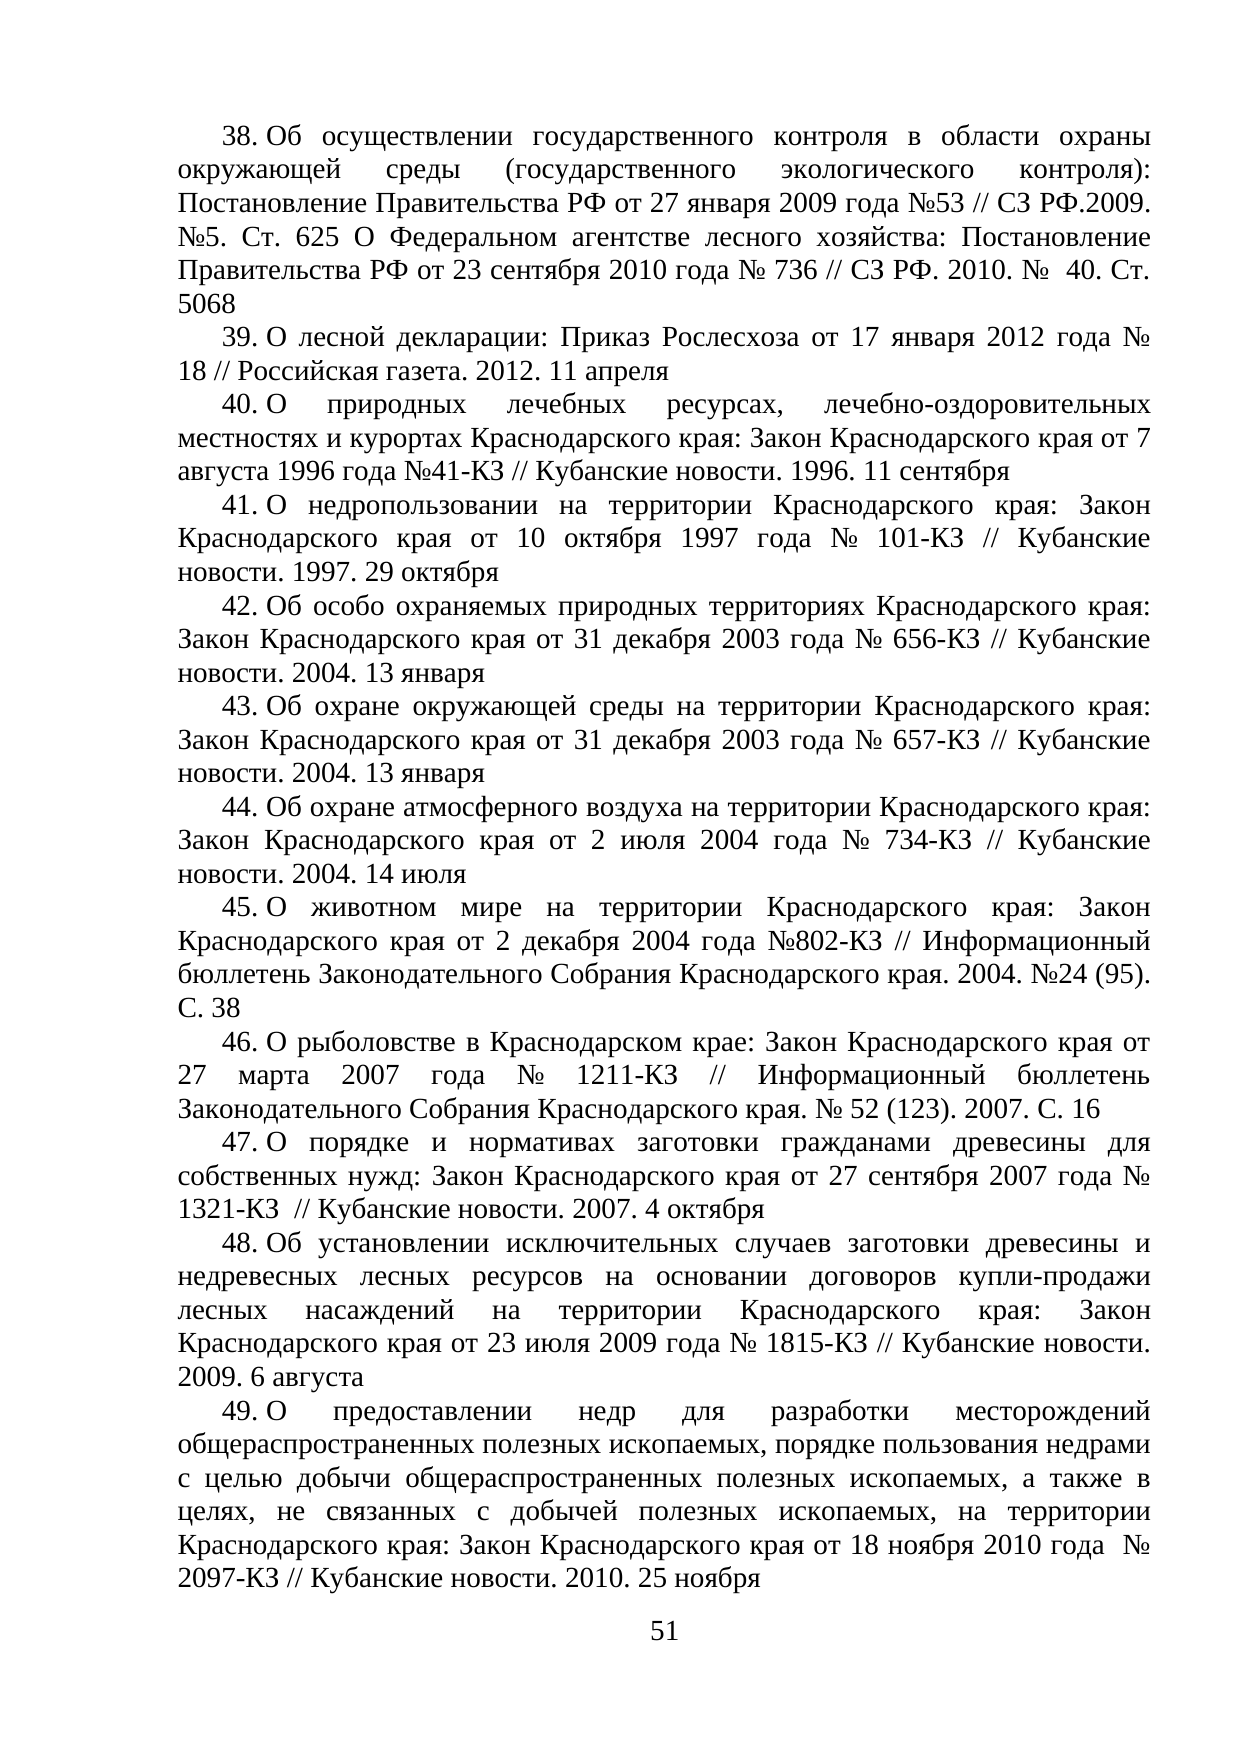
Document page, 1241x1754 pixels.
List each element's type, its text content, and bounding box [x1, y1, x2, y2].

list Об охране окружающей среды на территории Краснодарского края: Закон Краснодарского края от 31 декабря 2003 года № 657-КЗ // Кубанские новости. 2004. 13 января [177, 688, 1152, 789]
list О недропользовании на территории Краснодарского края: Закон Краснодарского края от 10 октября 1997 года № 101-КЗ // Кубанские новости. 1997. 29 октября [177, 487, 1152, 588]
list О животном мире на территории Краснодарского края: Закон Краснодарского края от 2 декабря 2004 года №802-КЗ // Информационный бюллетень Законодательного Собрания Краснодарского края. 2004. №24 (95). С. 38 [177, 889, 1152, 1024]
list Об установлении исключительных случаев заготовки древесины и недревесных лесных ресурсов на основании договоров купли-продажи лесных насаждений на территории Краснодарского края: Закон Краснодарского края от 23 июля 2009 года № 1815-КЗ // Кубанские новости. 2009. 6 августа [177, 1225, 1152, 1393]
list Об осуществлении государственного контроля в области охраны окружающей среды (государственного экологического контроля): Постановление Правительства РФ от 27 января 2009 года №53 // СЗ РФ.2009. №5. Ст. 625 О Федеральном агентстве лесного хозяйства: Постановление Правительства РФ от 23 сентября 2010 года № 736 // СЗ РФ. 2010. № 40. Ст. 5068 [177, 118, 1152, 319]
list О рыболовстве в Краснодарском крае: Закон Краснодарского края от 27 марта 2007 года № 1211-КЗ // Информационный бюллетень Законодательного Собрания Краснодарского края. № 52 (123). 2007. С. 16 [177, 1024, 1152, 1124]
list О предоставлении недр для разработки месторождений общераспространенных полезных ископаемых, порядке пользования недрами с целью добычи общераспространенных полезных ископаемых, а также в целях, не связанных с добычей полезных ископаемых, на территории Краснодарского края: Закон Краснодарского края от 18 ноября 2010 года № 2097-КЗ // Кубанские новости. 2010. 25 ноября [177, 1393, 1152, 1594]
list О порядке и нормативах заготовки гражданами древесины для собственных нужд: Закон Краснодарского края от 27 сентября 2007 года № 1321-КЗ // Кубанские новости. 2007. 4 октября [177, 1124, 1152, 1225]
list О лесной декларации: Приказ Рослесхоза от 17 января 2012 года № 18 // Российская газета. 2012. 11 апреля [177, 319, 1152, 386]
list Об особо охраняемых природных территориях Краснодарского края: Закон Краснодарского края от 31 декабря 2003 года № 656-КЗ // Кубанские новости. 2004. 13 января [177, 588, 1152, 688]
list О природных лечебных ресурсах, лечебно-оздоровительных местностях и курортах Краснодарского края: Закон Краснодарского края от 7 августа 1996 года №41-КЗ // Кубанские новости. 1996. 11 сентября [177, 386, 1152, 487]
list Об охране атмосферного воздуха на территории Краснодарского края: Закон Краснодарского края от 2 июля 2004 года № 734-КЗ // Кубанские новости. 2004. 14 июля [177, 789, 1152, 889]
